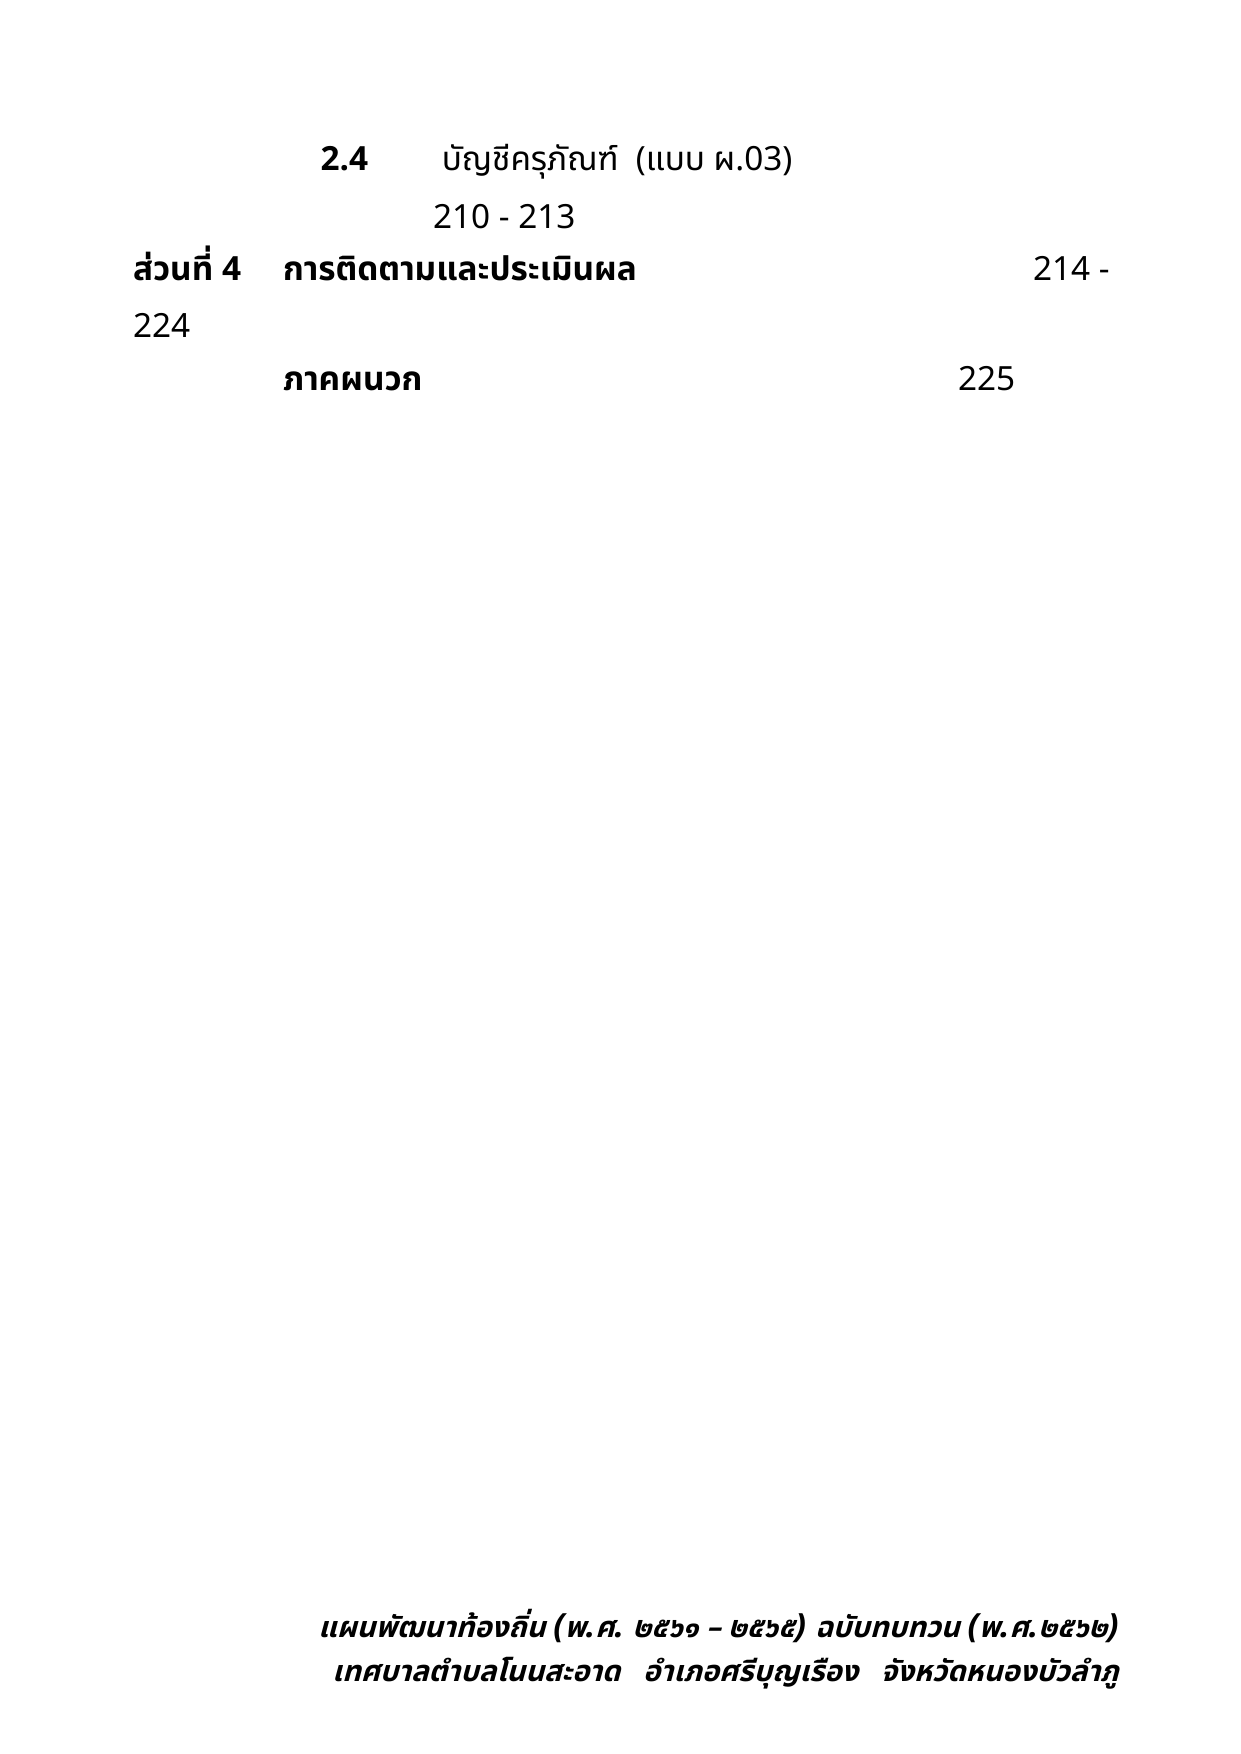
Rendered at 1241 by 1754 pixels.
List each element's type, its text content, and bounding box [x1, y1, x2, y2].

list ภาคผนวก 225 [133, 354, 1122, 457]
list บัญชีครุภัณฑ์ (แบบ ผ.03) 210 - 213 [320, 135, 1122, 238]
list ส่วนที่ 4 การติดตามและประเมินผล 214 - 224 [133, 245, 1122, 347]
